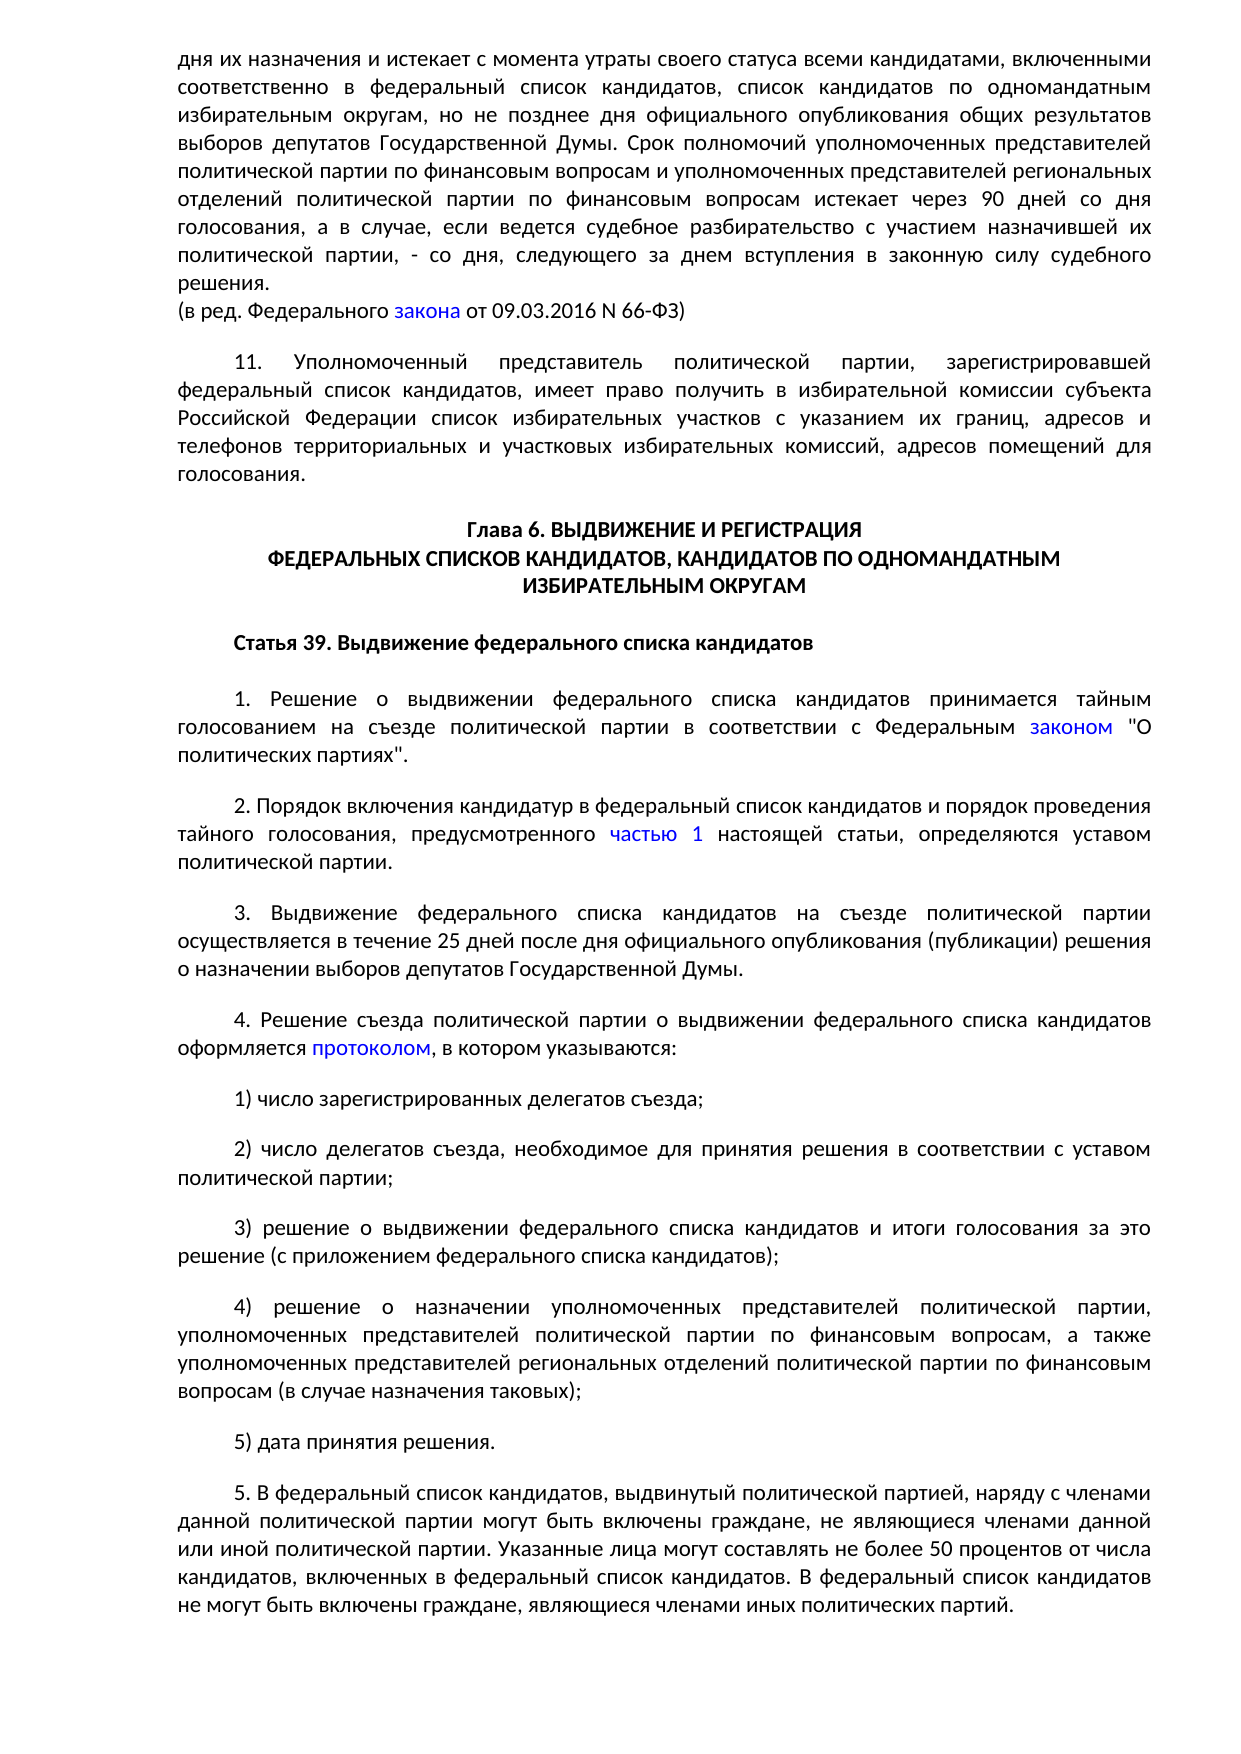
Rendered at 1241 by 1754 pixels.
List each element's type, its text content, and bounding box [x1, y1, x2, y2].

text 4. Решение съезда политической партии о выдвижении федерального списка кандидатов оформляется протоколом, в котором указываются: [177, 1005, 1152, 1061]
text 1) число зарегистрированных делегатов съезда; [177, 1084, 1152, 1112]
title Статья 39. Выдвижение федерального списка кандидатов [177, 628, 1152, 656]
text 3) решение о выдвижении федерального списка кандидатов и итоги голосования за это решение (с приложением федерального списка кандидатов); [177, 1213, 1152, 1269]
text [177, 44, 1152, 297]
text 5. В федеральный список кандидатов, выдвинутый политической партией, наряду с членами данной политической партии могут быть включены граждане, не являющиеся членами данной или иной политической партии. Указанные лица могут составлять не более 50 процентов от числа кандидатов, включенных в федеральный список кандидатов. В федеральный список кандидатов не могут быть включены граждане, являющиеся членами иных политических партий. [177, 1478, 1152, 1618]
text 2) число делегатов съезда, необходимое для принятия решения в соответствии с уставом политической партии; [177, 1134, 1152, 1191]
title Глава 6. ВЫДВИЖЕНИЕ И РЕГИСТРАЦИЯ [177, 516, 1152, 544]
text 3. Выдвижение федерального списка кандидатов на съезде политической партии осуществляется в течение 25 дней после дня официального опубликования (публикации) решения о назначении выборов депутатов Государственной Думы. [177, 898, 1152, 982]
text 5) дата принятия решения. [177, 1427, 1152, 1456]
text 4) решение о назначении уполномоченных представителей политической партии, уполномоченных представителей политической партии по финансовым вопросам, а также уполномоченных представителей региональных отделений политической партии по финансовым вопросам (в случае назначения таковых); [177, 1292, 1152, 1404]
text 1. Решение о выдвижении федерального списка кандидатов принимается тайным голосованием на съезде политической партии в соответствии с Федеральным законом "О политических партиях". [177, 684, 1152, 768]
text (в ред. Федерального закона от 09.03.2016 N 66-ФЗ) [177, 297, 1152, 324]
text 11. Уполномоченный представитель политической партии, зарегистрировавшей федеральный список кандидатов, имеет право получить в избирательной комиссии субъекта Российской Федерации список избирательных участков с указанием их границ, адресов и телефонов территориальных и участковых избирательных комиссий, адресов помещений для голосования. [177, 347, 1152, 488]
title ФЕДЕРАЛЬНЫХ СПИСКОВ КАНДИДАТОВ, КАНДИДАТОВ ПО ОДНОМАНДАТНЫМ [177, 544, 1152, 572]
title ИЗБИРАТЕЛЬНЫМ ОКРУГАМ [177, 572, 1152, 600]
text 2. Порядок включения кандидатур в федеральный список кандидатов и порядок проведения тайного голосования, предусмотренного частью 1 настоящей статьи, определяются уставом политической партии. [177, 791, 1152, 875]
